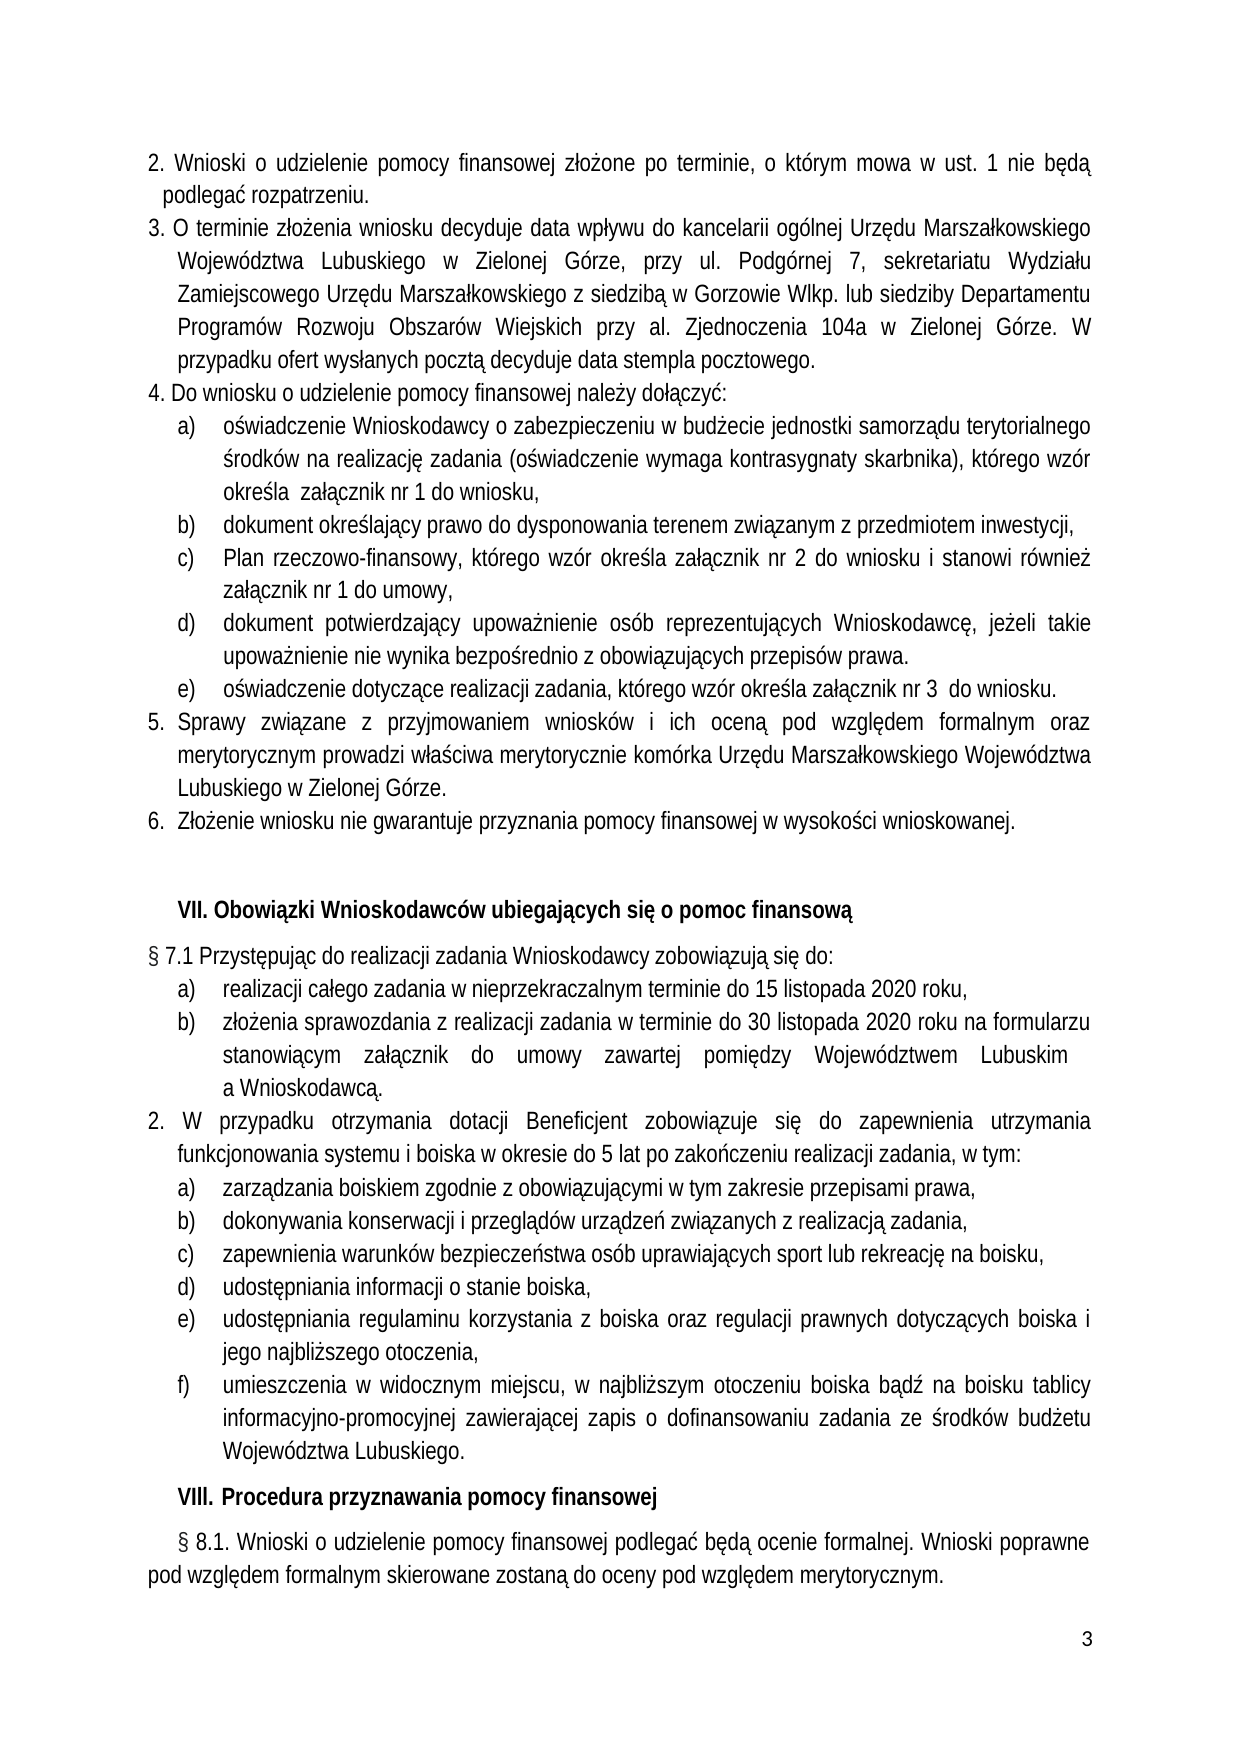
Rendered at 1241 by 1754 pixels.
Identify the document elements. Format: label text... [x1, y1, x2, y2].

text 3. O terminie złożenia wniosku decyduje data wpływu do kancelarii ogólnej Urzędu Marszałkowskiego Województwa Lubuskiego w Zielonej Górze, przy ul. Podgórnej 7, sekretariatu Wydziału Zamiejscowego Urzędu Marszałkowskiego z siedzibą w Gorzowie Wlkp. lub siedziby Departamentu Programów Rozwoju Obszarów Wiejskich przy al. Zjednoczenia 104a w Zielonej Górze. W przypadku ofert wysłanych pocztą decyduje data stempla pocztowego. [148, 213, 1093, 374]
list oświadczenie dotyczące realizacji zadania, którego wzór określa załącznik nr 3 do wniosku. [177, 674, 1093, 703]
text 2. Wnioski o udzielenie pomocy finansowej złożone po terminie, o którym mowa w ust. 1 nie będą podlegać rozpatrzeniu. [148, 148, 1093, 209]
text VII. Obowiązki Wnioskodawców ubiegających się o pomoc finansową [148, 895, 1093, 924]
list dokonywania konserwacji i przeglądów urządzeń związanych z realizacją zadania, [177, 1206, 1093, 1234]
list zapewnienia warunków bezpieczeństwa osób uprawiających sport lub rekreację na boisku, [177, 1238, 1093, 1267]
list udostępniania regulaminu korzystania z boiska oraz regulacji prawnych dotyczących boiska i jego najbliższego otoczenia, [177, 1304, 1093, 1366]
list oświadczenie Wnioskodawcy o zabezpieczeniu w budżecie jednostki samorządu terytorialnego środków na realizację zadania (oświadczenie wymaga kontrasygnaty skarbnika), którego wzór określa załącznik nr 1 do wniosku, [177, 411, 1093, 505]
text VIll. Procedura przyznawania pomocy finansowej [148, 1481, 1093, 1510]
list Złożenie wniosku nie gwarantuje przyznania pomocy finansowej w wysokości wnioskowanej. [148, 806, 1093, 834]
list zarządzania boiskiem zgodnie z obowiązującymi w tym zakresie przepisami prawa, [177, 1173, 1093, 1201]
list Sprawy związane z przyjmowaniem wniosków i ich oceną pod względem formalnym oraz merytorycznym prowadzi właściwa merytorycznie komórka Urzędu Marszałkowskiego Województwa Lubuskiego w Zielonej Górze. [148, 707, 1093, 802]
list złożenia sprawozdania z realizacji zadania w terminie do 30 listopada 2020 roku na formularzu stanowiącym załącznik do umowy zawartej pomiędzy Województwem Lubuskim a Wnioskodawcą. [177, 1007, 1093, 1102]
list Plan rzeczowo-finansowy, którego wzór określa załącznik nr 2 do wniosku i stanowi również załącznik nr 1 do umowy, [177, 543, 1093, 604]
text 4. Do wniosku o udzielenie pomocy finansowej należy dołączyć: [148, 378, 1093, 407]
text § 8.1. Wnioski o udzielenie pomocy finansowej podlegać będą ocenie formalnej. Wnioski poprawne pod względem formalnym skierowane zostaną do oceny pod względem merytorycznym. [148, 1527, 1093, 1588]
list dokument potwierdzający upoważnienie osób reprezentujących Wnioskodawcę, jeżeli takie upoważnienie nie wynika bezpośrednio z obowiązujących przepisów prawa. [177, 608, 1093, 670]
list dokument określający prawo do dysponowania terenem związanym z przedmiotem inwestycji, [177, 510, 1093, 538]
text 2. W przypadku otrzymania dotacji Beneficjent zobowiązuje się do zapewnienia utrzymania funkcjonowania systemu i boiska w okresie do 5 lat po zakończeniu realizacji zadania, w tym: [148, 1106, 1093, 1168]
list realizacji całego zadania w nieprzekraczalnym terminie do 15 listopada 2020 roku, [177, 974, 1093, 1003]
text § 7.1 Przystępując do realizacji zadania Wnioskodawcy zobowiązują się do: [159, 941, 1093, 969]
list udostępniania informacji o stanie boiska, [177, 1271, 1093, 1300]
list umieszczenia w widocznym miejscu, w najbliższym otoczeniu boiska bądź na boisku tablicy informacyjno-promocyjnej zawierającej zapis o dofinansowaniu zadania ze środków budżetu Województwa Lubuskiego. [177, 1370, 1093, 1465]
